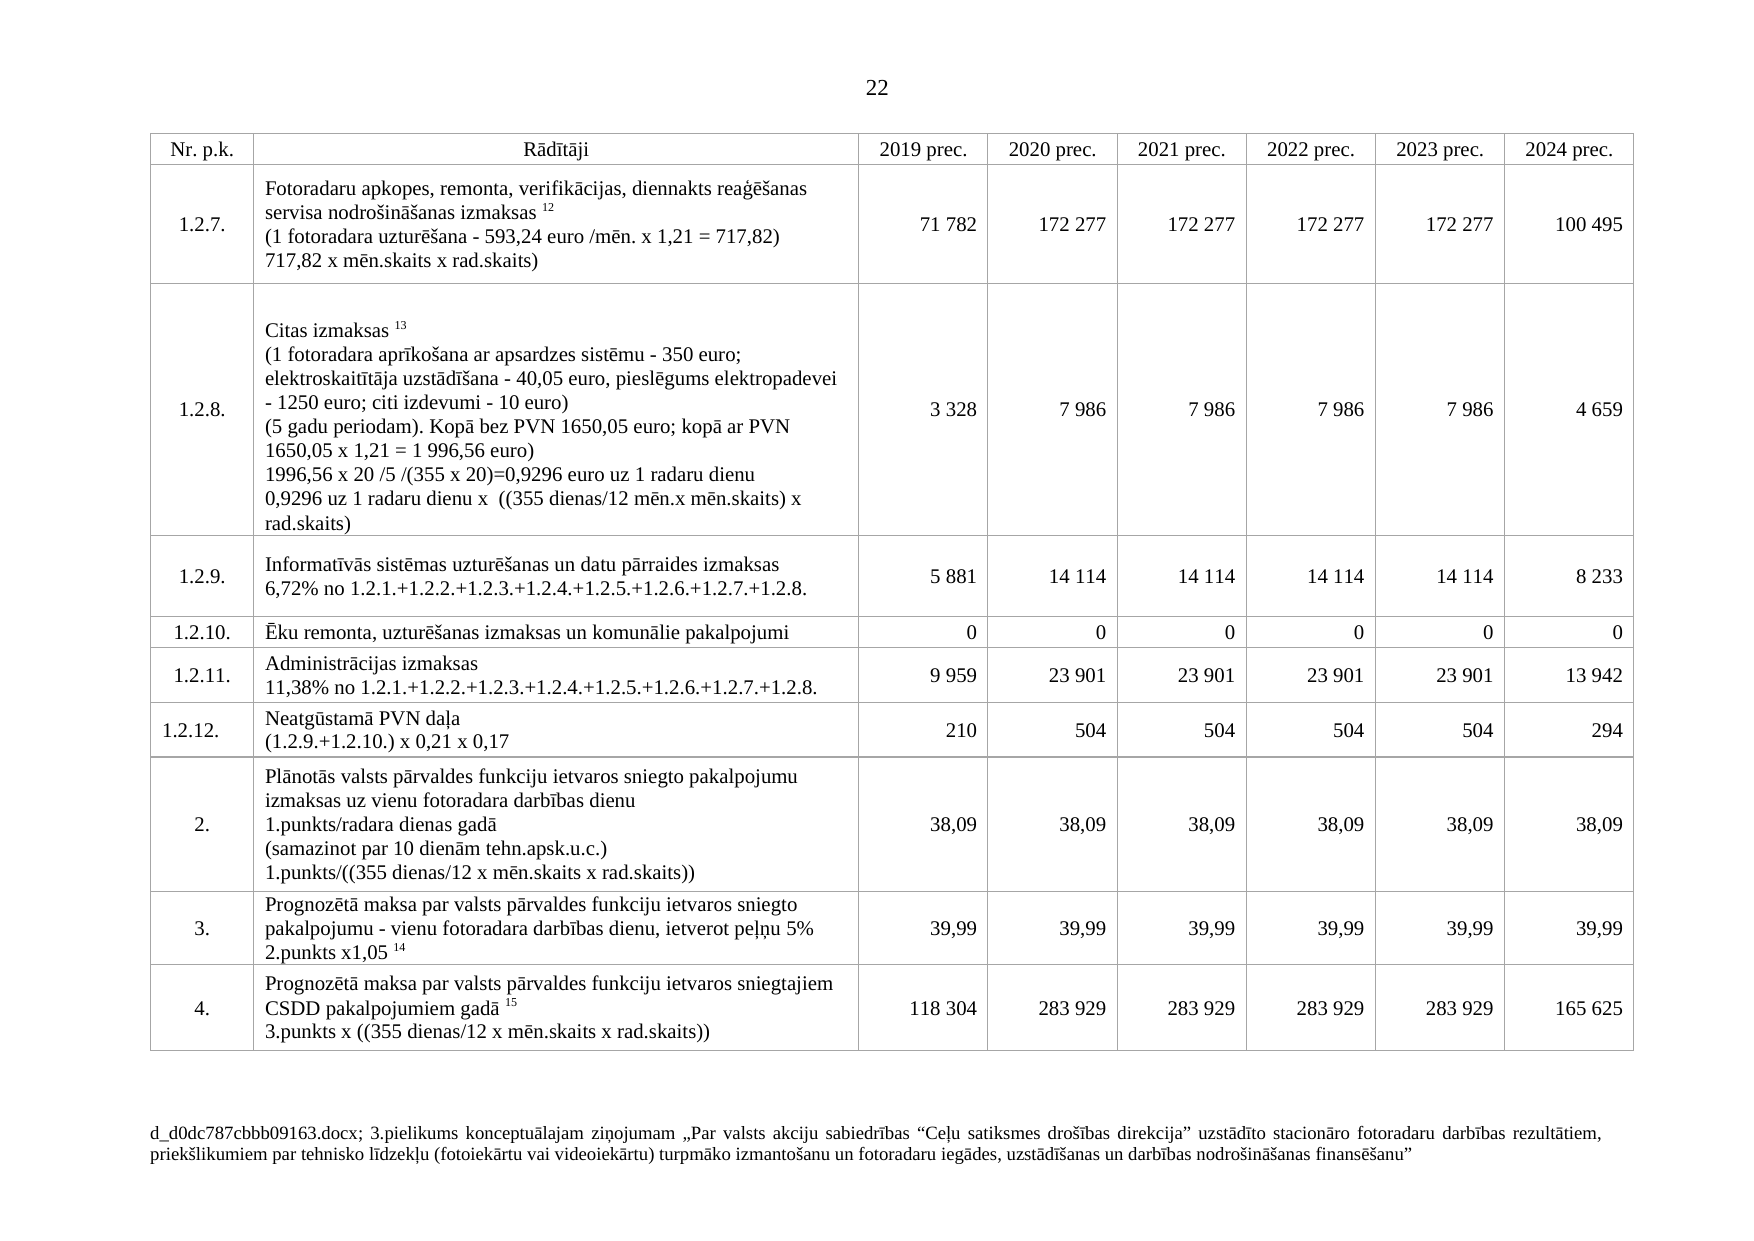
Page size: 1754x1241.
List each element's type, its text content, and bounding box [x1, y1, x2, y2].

table_cell Ēku remonta, uzturēšanas izmaksas un komunālie pakalpojumi [254, 617, 858, 647]
table_cell 23 901 [1376, 648, 1504, 702]
table_cell Prognozētā maksa par valsts pārvaldes funkciju ietvaros sniegto pakalpojumu - vienu fotoradara darbības dienu, ietverot peļņu 5% 2.punkts x1,05 14 [254, 892, 858, 964]
table_cell 0 [1505, 617, 1633, 647]
table_cell 283 929 [1376, 965, 1504, 1050]
table_cell 39,99 [1247, 892, 1375, 964]
table_cell 13 942 [1505, 648, 1633, 702]
table_cell 1.2.11. [151, 648, 253, 702]
table_cell 283 929 [1118, 965, 1246, 1050]
table_cell 0 [1376, 617, 1504, 647]
table_cell 23 901 [988, 648, 1117, 702]
table_cell 9 959 [859, 648, 987, 702]
table_cell 504 [1376, 703, 1504, 756]
table_cell 39,99 [1118, 892, 1246, 964]
table_cell 0 [988, 617, 1117, 647]
table_cell 3. [151, 892, 253, 964]
table_cell 4 659 [1505, 284, 1633, 534]
table_cell 14 114 [1118, 536, 1246, 616]
table_cell 3 328 [859, 284, 987, 534]
table_cell 7 986 [988, 284, 1117, 534]
table_cell 283 929 [988, 965, 1117, 1050]
table_cell 23 901 [1118, 648, 1246, 702]
table_cell 1.2.7. [151, 165, 253, 283]
table_cell 39,99 [859, 892, 987, 964]
table_cell 0 [1247, 617, 1375, 647]
table_cell 7 986 [1376, 284, 1504, 534]
table_cell 283 929 [1247, 965, 1375, 1050]
table_cell Plānotās valsts pārvaldes funkciju ietvaros sniegto pakalpojumu izmaksas uz vienu fotoradara darbības dienu 1.punkts/radara dienas gadā (samazinot par 10 dienām tehn.apsk.u.c.) 1.punkts/((355 dienas/12 x mēn.skaits x rad.skaits)) [254, 758, 858, 891]
table_cell 38,09 [1118, 758, 1246, 891]
table_cell 71 782 [859, 165, 987, 283]
table_cell 100 495 [1505, 165, 1633, 283]
table_cell 8 233 [1505, 536, 1633, 616]
table_cell 172 277 [1376, 165, 1504, 283]
table_cell 504 [1247, 703, 1375, 756]
table_cell 0 [1118, 617, 1246, 647]
table_cell 118 304 [859, 965, 987, 1050]
table_cell Administrācijas izmaksas 11,38% no 1.2.1.+1.2.2.+1.2.3.+1.2.4.+1.2.5.+1.2.6.+1.2.7.+1.2.8. [254, 648, 858, 702]
table_header 2023 prec. [1376, 134, 1504, 164]
table_cell Informatīvās sistēmas uzturēšanas un datu pārraides izmaksas 6,72% no 1.2.1.+1.2.2.+1.2.3.+1.2.4.+1.2.5.+1.2.6.+1.2.7.+1.2.8. [254, 536, 858, 616]
table_cell Prognozētā maksa par valsts pārvaldes funkciju ietvaros sniegtajiem CSDD pakalpojumiem gadā 15 3.punkts x ((355 dienas/12 x mēn.skaits x rad.skaits)) [254, 965, 858, 1050]
table_cell 14 114 [1376, 536, 1504, 616]
table_cell 7 986 [1247, 284, 1375, 534]
table_header 2020 prec. [988, 134, 1117, 164]
table_cell 39,99 [988, 892, 1117, 964]
table_cell 7 986 [1118, 284, 1246, 534]
table_cell 2. [151, 758, 253, 891]
table_cell 38,09 [988, 758, 1117, 891]
table_cell 38,09 [1247, 758, 1375, 891]
table_cell 38,09 [859, 758, 987, 891]
table_cell 1.2.8. [151, 284, 253, 534]
table_cell 39,99 [1505, 892, 1633, 964]
table_cell 23 901 [1247, 648, 1375, 702]
table_header 2022 prec. [1247, 134, 1375, 164]
table_cell 1.2.12. [151, 703, 253, 756]
table_cell 294 [1505, 703, 1633, 756]
table_cell Fotoradaru apkopes, remonta, verifikācijas, diennakts reaģēšanas servisa nodrošināšanas izmaksas 12 (1 fotoradara uzturēšana - 593,24 euro /mēn. x 1,21 = 717,82) 717,82 x mēn.skaits x rad.skaits) [254, 165, 858, 283]
table_cell 4. [151, 965, 253, 1050]
table_cell 210 [859, 703, 987, 756]
table_cell 172 277 [988, 165, 1117, 283]
table_cell 38,09 [1505, 758, 1633, 891]
table_cell 14 114 [1247, 536, 1375, 616]
table_cell 14 114 [988, 536, 1117, 616]
table_cell Citas izmaksas 13 (1 fotoradara aprīkošana ar apsardzes sistēmu - 350 euro; elektroskaitītāja uzstādīšana - 40,05 euro, pieslēgums elektropadevei - 1250 euro; citi izdevumi - 10 euro) (5 gadu periodam). Kopā bez PVN 1650,05 euro; kopā ar PVN 1650,05 x 1,21 = 1 996,56 euro) 1996,56 x 20 /5 /(355 x 20)=0,9296 euro uz 1 radaru dienu 0,9296 uz 1 radaru dienu x ((355 dienas/12 mēn.x mēn.skaits) x rad.skaits) [254, 284, 858, 534]
table_cell 1.2.9. [151, 536, 253, 616]
table_cell 38,09 [1376, 758, 1504, 891]
table_cell 0 [859, 617, 987, 647]
table_cell 504 [1118, 703, 1246, 756]
table_header 2021 prec. [1118, 134, 1246, 164]
table_cell 1.2.10. [151, 617, 253, 647]
table_cell 172 277 [1247, 165, 1375, 283]
table_header 2024 prec. [1505, 134, 1633, 164]
table_header Rādītāji [254, 134, 858, 164]
table_cell 172 277 [1118, 165, 1246, 283]
table_header 2019 prec. [859, 134, 987, 164]
table_cell 39,99 [1376, 892, 1504, 964]
table_cell 504 [988, 703, 1117, 756]
table_header Nr. p.k. [151, 134, 253, 164]
table_cell 165 625 [1505, 965, 1633, 1050]
table_cell 5 881 [859, 536, 987, 616]
table_cell Neatgūstamā PVN daļa (1.2.9.+1.2.10.) x 0,21 x 0,17 [254, 703, 858, 756]
